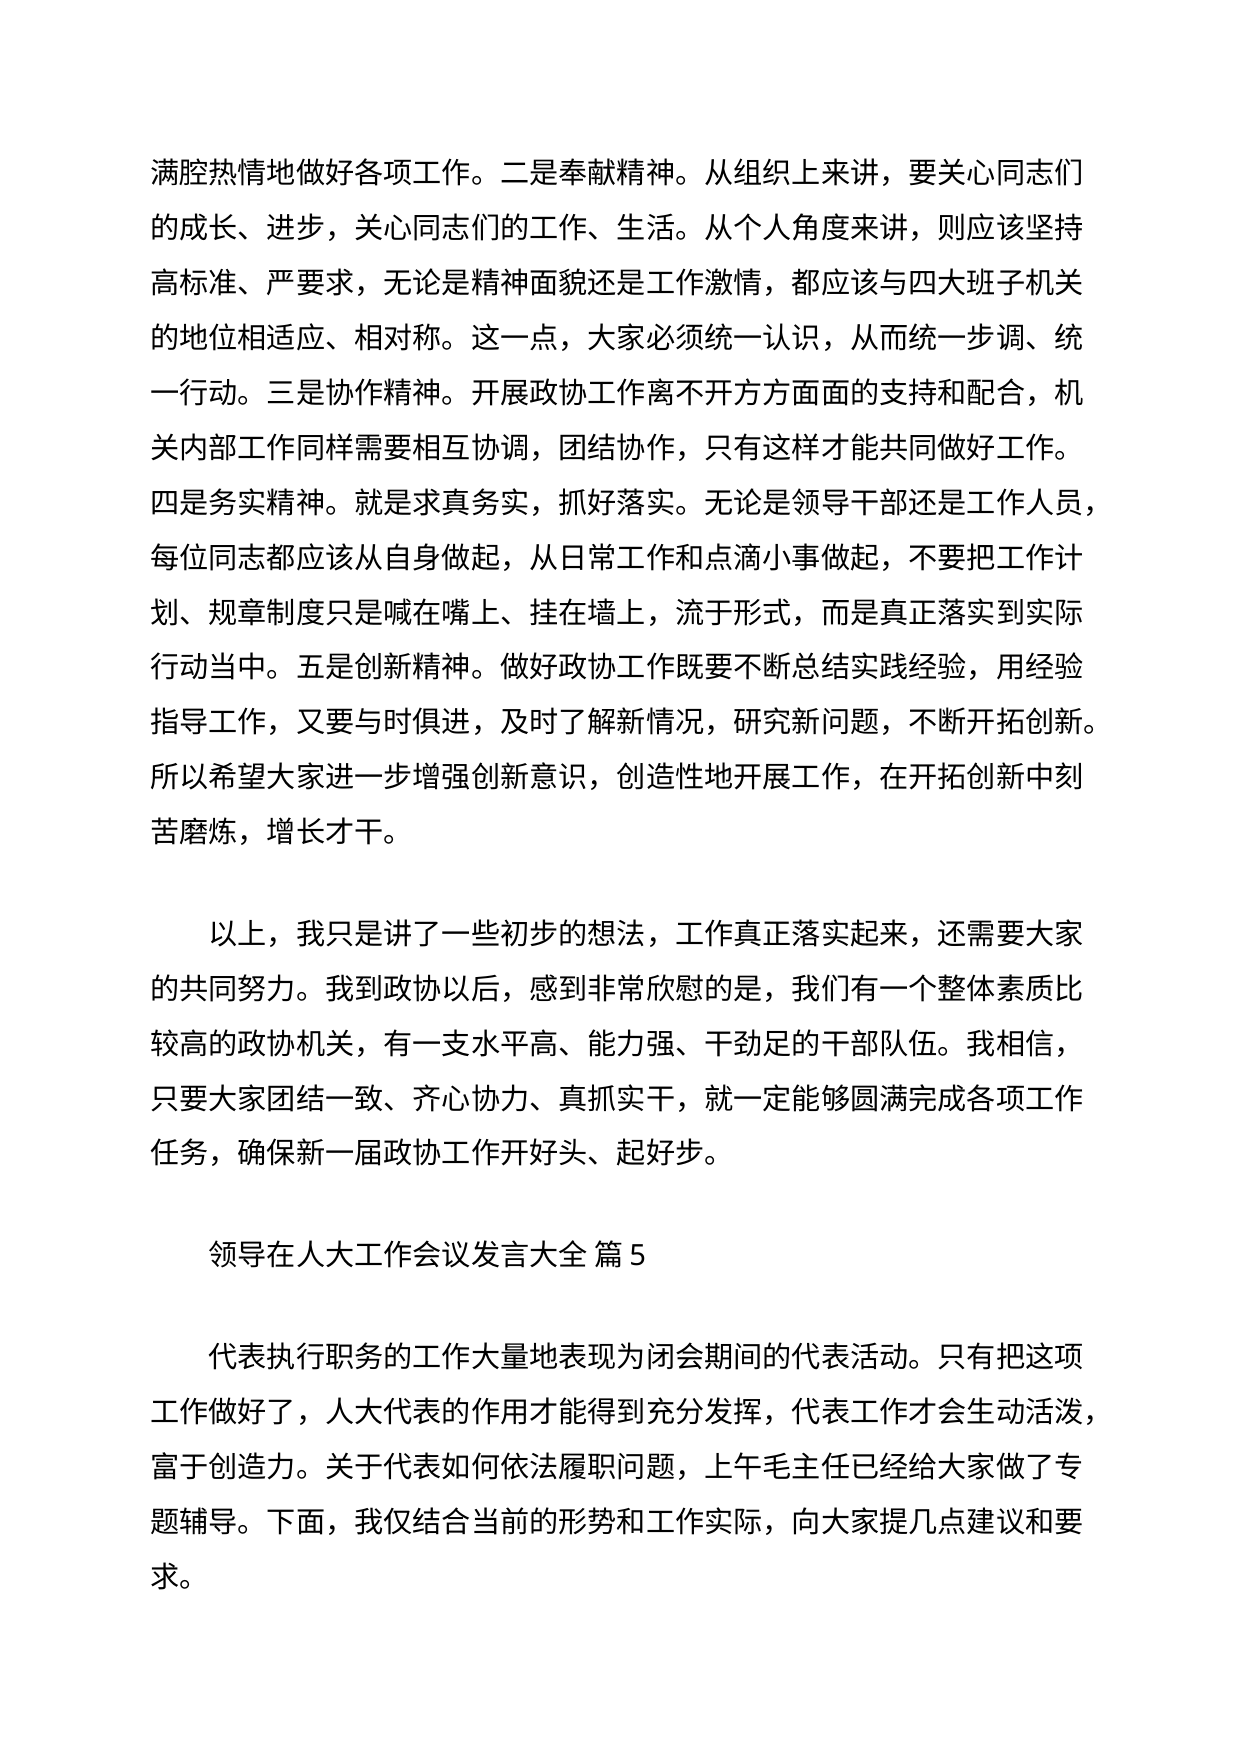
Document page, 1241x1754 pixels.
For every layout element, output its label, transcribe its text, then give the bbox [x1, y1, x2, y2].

text 以上，我只是讲了一些初步的想法，工作真正落实起来，还需要大家的共同努力。我到政协以后，感到非常欣慰的是，我们有一个整体素质比较高的政协机关，有一支水平高、能力强、干劲足的干部队伍。我相信，只要大家团结一致、齐心协力、真抓实干，就一定能够圆满完成各项工作任务，确保新一届政协工作开好头、起好步。 [150, 911, 1090, 1172]
text 代表执行职务的工作大量地表现为闭会期间的代表活动。只有把这项工作做好了，人大代表的作用才能得到充分发挥，代表工作才会生动活泼，富于创造力。关于代表如何依法履职问题，上午毛主任已经给大家做了专题辅导。下面，我仅结合当前的形势和工作实际，向大家提几点建议和要求。 [150, 1334, 1090, 1596]
text 领导在人大工作会议发言大全 篇5 [150, 1232, 1090, 1274]
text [150, 150, 1090, 851]
